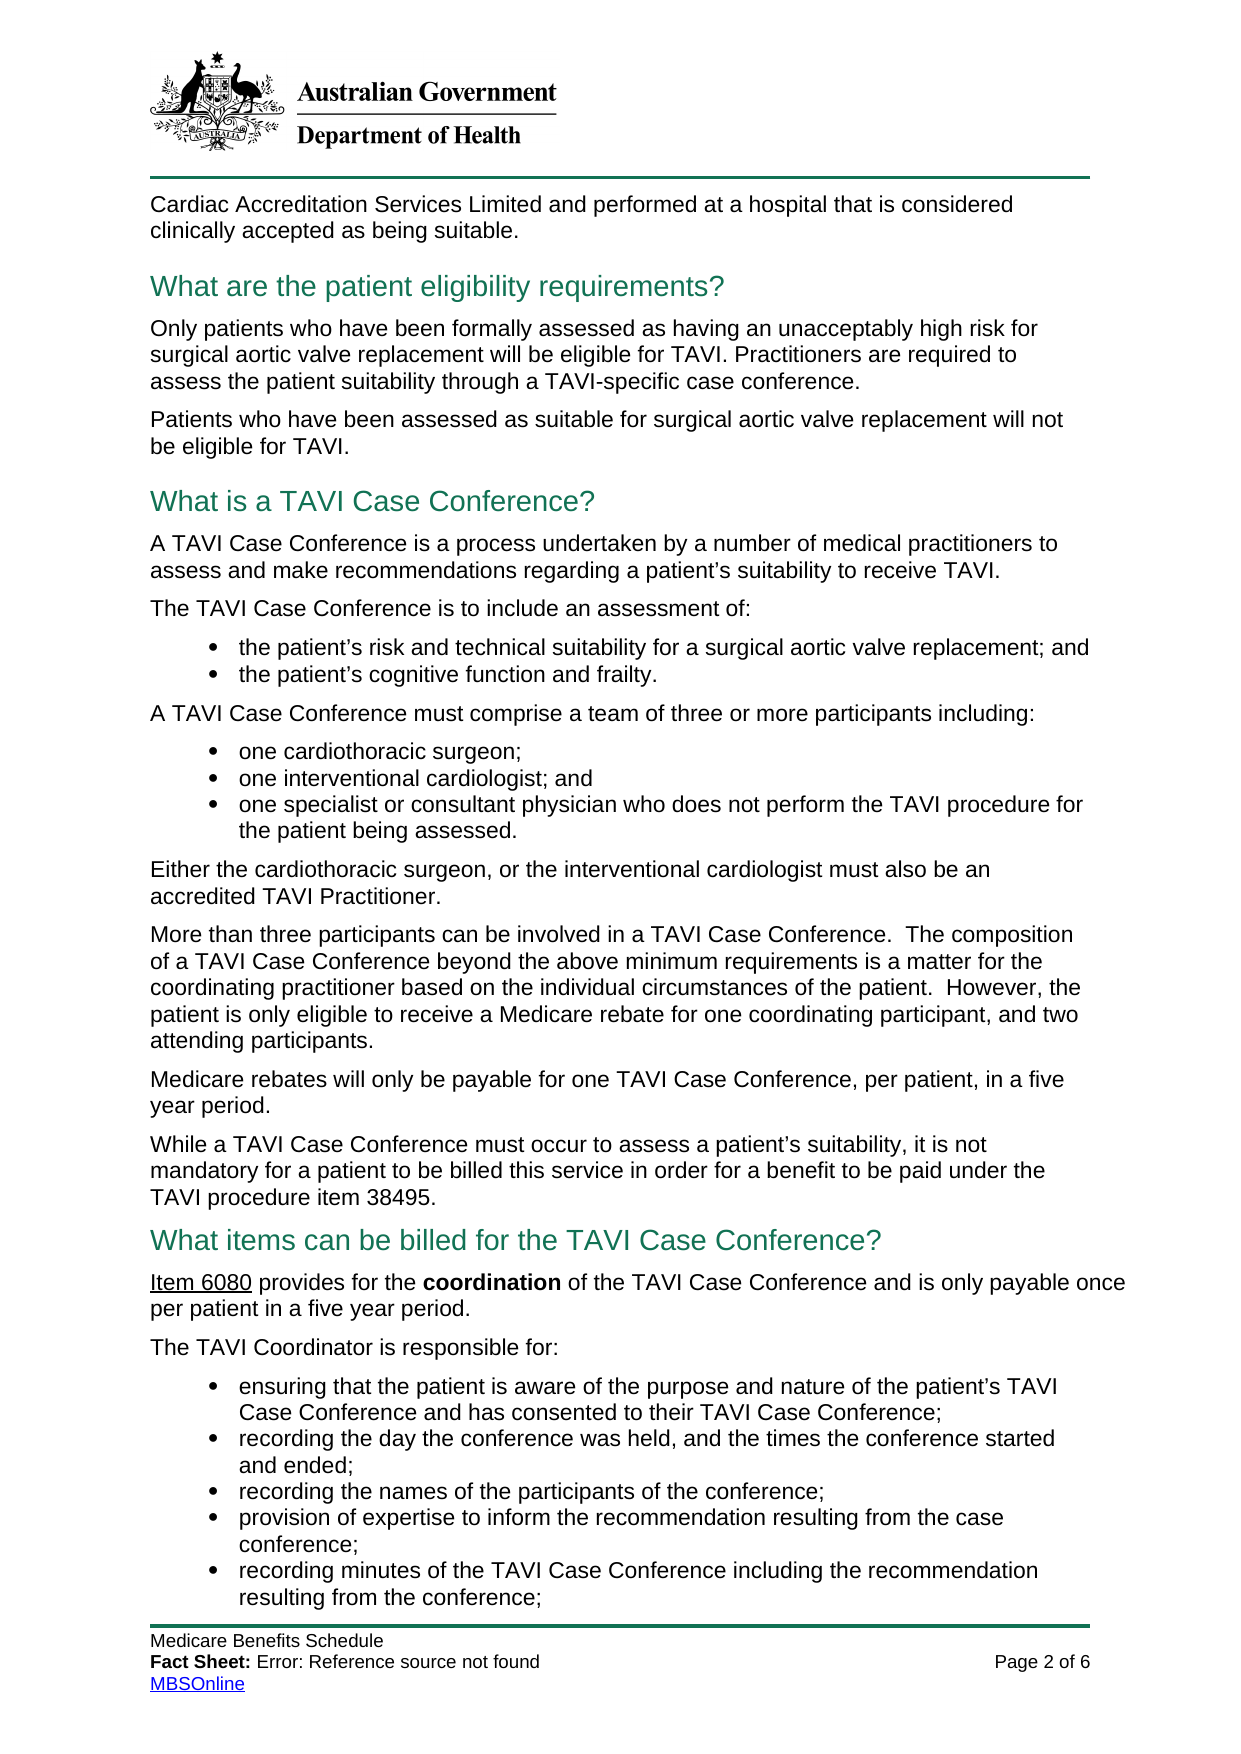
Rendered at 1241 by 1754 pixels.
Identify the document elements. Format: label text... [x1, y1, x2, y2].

text A TAVI Case Conference must comprise a team of three or more participants including: [150, 699, 1090, 726]
list one specialist or consultant physician who does not perform the TAVI procedure for the patient being assessed. [209, 791, 1090, 844]
text While a TAVI Case Conference must occur to assess a patient’s suitability, it is not mandatory for a patient to be billed this service in order for a benefit to be paid under the TAVI procedure item 38495. [150, 1131, 1090, 1210]
subtitle What is a TAVI Case Conference? [150, 484, 1090, 518]
list the patient’s risk and technical suitability for a surgical aortic valve replacement; and [209, 634, 1090, 661]
text Either the cardiothoracic surgeon, or the interventional cardiologist must also be an accredited TAVI Practitioner. [150, 856, 1090, 909]
text The TAVI Coordinator is responsible for: [150, 1334, 1141, 1360]
text Medicare rebates will only be payable for one TAVI Case Conference, per patient, in a five year period. [150, 1066, 1090, 1118]
list one cardiothoracic surgeon; [209, 738, 1090, 765]
picture [150, 51, 560, 151]
text A TAVI Case Conference is a process undertaken by a number of medical practitioners to assess and make recommendations regarding a patient’s suitability to receive TAVI. [150, 530, 1090, 583]
list recording minutes of the TAVI Case Conference including the recommendation resulting from the conference; [209, 1557, 1090, 1610]
list recording the day the conference was held, and the times the conference started and ended; [209, 1425, 1090, 1478]
subtitle What are the patient eligibility requirements? [150, 269, 1090, 302]
list one interventional cardiologist; and [209, 765, 1090, 791]
text The TAVI Case Conference is to include an assessment of: [150, 595, 1090, 622]
text Only patients who have been formally assessed as having an unacceptably high risk for surgical aortic valve replacement will be eligible for TAVI. Practitioners are required to assess the patient suitability through a TAVI-specific case conference. [150, 315, 1090, 394]
list provision of expertise to inform the recommendation resulting from the case conference; [209, 1504, 1090, 1557]
text What items can be billed for the TAVI Case Conference? [150, 1222, 1090, 1256]
list ensuring that the patient is aware of the purpose and nature of the patient’s TAVI Case Conference and has consented to their TAVI Case Conference; [209, 1373, 1090, 1425]
text Patients who have been assessed as suitable for surgical aortic valve replacement will not be eligible for TAVI. [150, 406, 1090, 459]
text More than three participants can be involved in a TAVI Case Conference. The composition of a TAVI Case Conference beyond the above minimum requirements is a matter for the coordinating practitioner based on the individual circumstances of the patient. However, the patient is only eligible to receive a Medicare rebate for one coordinating participant, and two attending participants. [150, 921, 1090, 1053]
list recording the names of the participants of the conference; [209, 1478, 1090, 1504]
text Item 6080 provides for the coordination of the TAVI Case Conference and is only payable once per patient in a five year period. [150, 1268, 1141, 1321]
list the patient’s cognitive function and frailty. [209, 661, 1090, 687]
